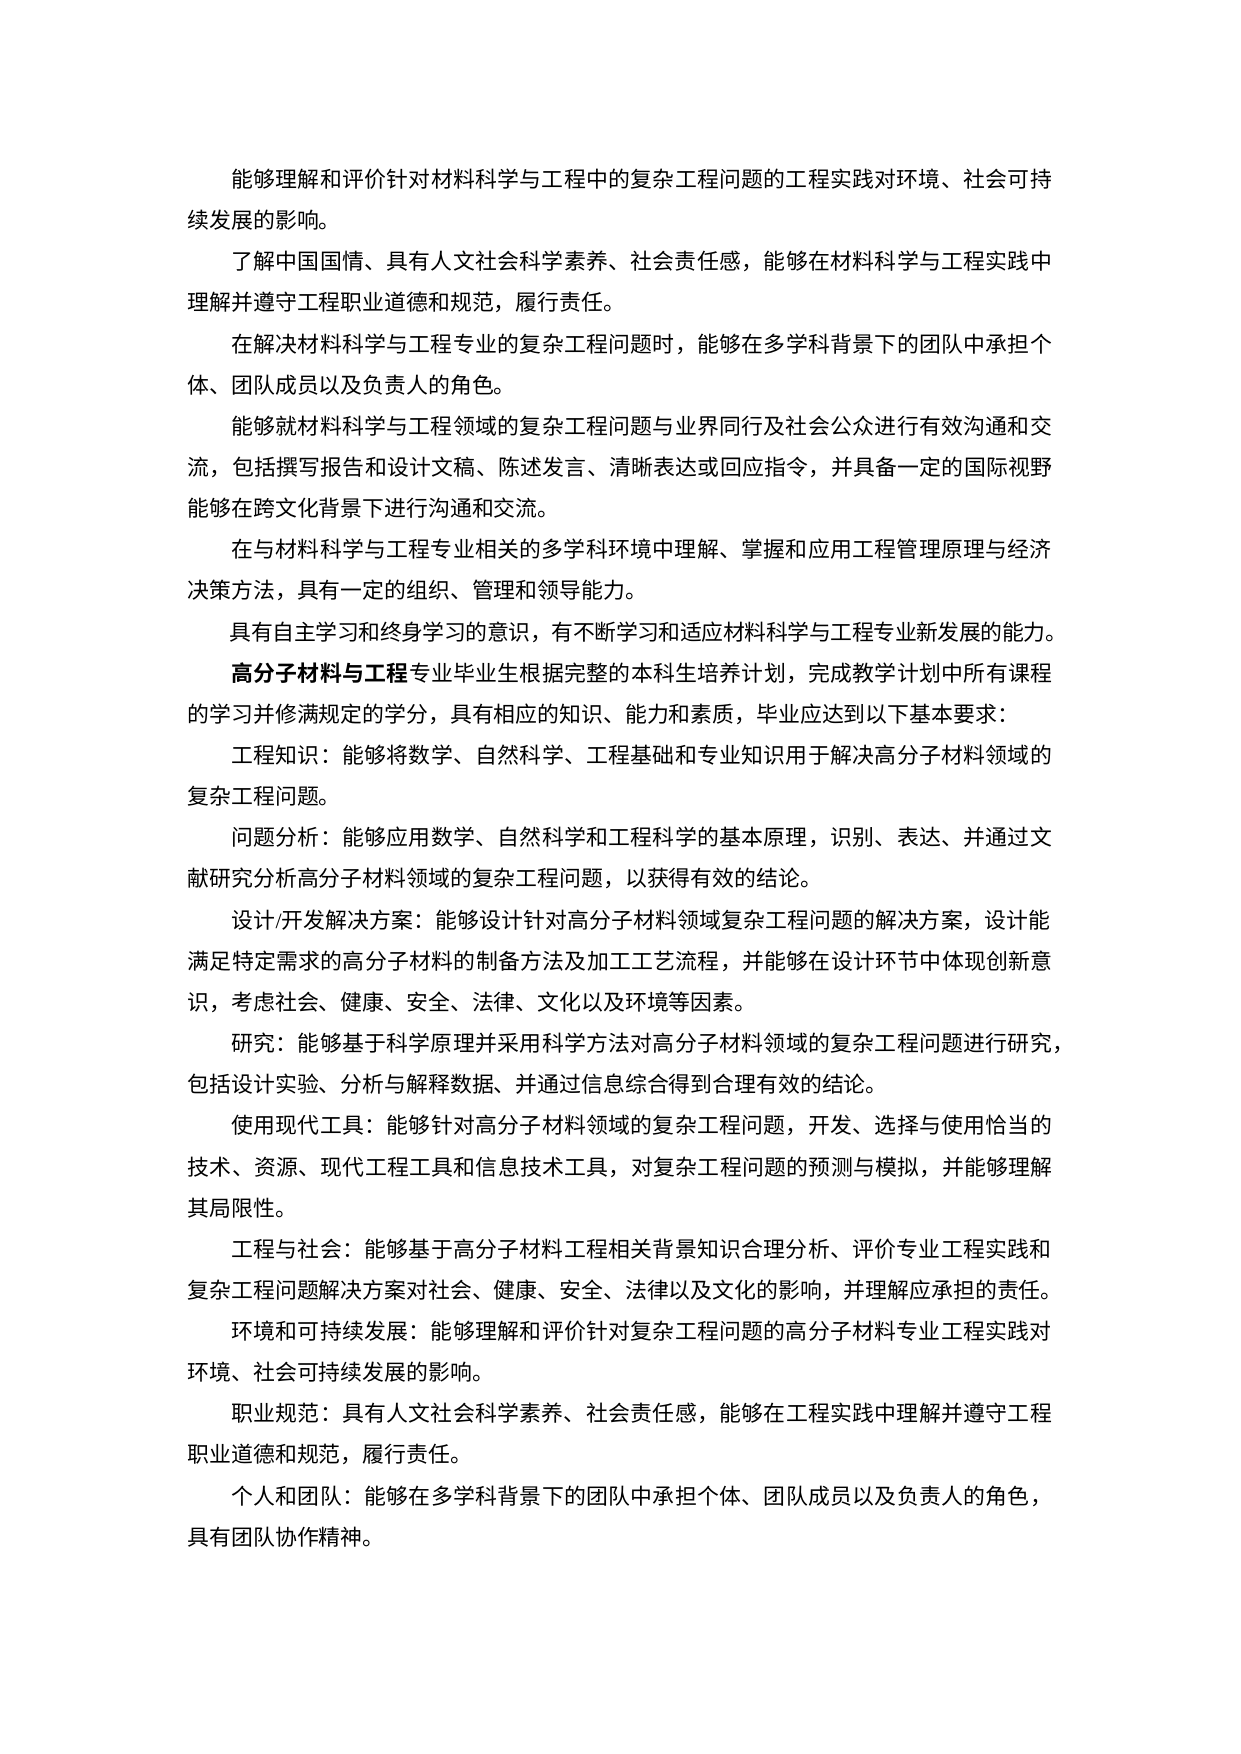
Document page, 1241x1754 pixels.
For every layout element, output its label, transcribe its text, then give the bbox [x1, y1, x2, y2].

text 高分子材料与工程专业毕业生根据完整的本科生培养计划，完成教学计划中所有课程的学习并修满规定的学分，具有相应的知识、能力和素质，毕业应达到以下基本要求： [187, 656, 1053, 728]
text 职业规范：具有人文社会科学素养、社会责任感，能够在工程实践中理解并遵守工程职业道德和规范，履行责任。 [187, 1396, 1053, 1469]
text 研究：能够基于科学原理并采用科学方法对高分子材料领域的复杂工程问题进行研究，包括设计实验、分析与解释数据、并通过信息综合得到合理有效的结论。 [187, 1026, 1053, 1099]
text 工程知识：能够将数学、自然科学、工程基础和专业知识用于解决高分子材料领域的复杂工程问题。 [187, 738, 1053, 811]
text 使用现代工具：能够针对高分子材料领域的复杂工程问题，开发、选择与使用恰当的技术、资源、现代工程工具和信息技术工具，对复杂工程问题的预测与模拟，并能够理解其局限性。 [187, 1108, 1053, 1222]
text 能够理解和评价针对材料科学与工程中的复杂工程问题的工程实践对环境、社会可持续发展的影响。 [187, 162, 1053, 235]
text 能够就材料科学与工程领域的复杂工程问题与业界同行及社会公众进行有效沟通和交流，包括撰写报告和设计文稿、陈述发言、清晰表达或回应指令，并具备一定的国际视野，能够在跨文化背景下进行沟通和交流。 [187, 409, 1053, 523]
text 问题分析：能够应用数学、自然科学和工程科学的基本原理，识别、表达、并通过文献研究分析高分子材料领域的复杂工程问题，以获得有效的结论。 [187, 820, 1053, 893]
text 设计/开发解决方案：能够设计针对高分子材料领域复杂工程问题的解决方案，设计能满足特定需求的高分子材料的制备方法及加工工艺流程，并能够在设计环节中体现创新意识，考虑社会、健康、安全、法律、文化以及环境等因素。 [187, 903, 1053, 1017]
text 工程与社会：能够基于高分子材料工程相关背景知识合理分析、评价专业工程实践和复杂工程问题解决方案对社会、健康、安全、法律以及文化的影响，并理解应承担的责任。 [187, 1232, 1053, 1304]
text 了解中国国情、具有人文社会科学素养、社会责任感，能够在材料科学与工程实践中理解并遵守工程职业道德和规范，履行责任。 [187, 244, 1053, 317]
text 在解决材料科学与工程专业的复杂工程问题时，能够在多学科背景下的团队中承担个体、团队成员以及负责人的角色。 [187, 327, 1053, 399]
text 具有自主学习和终身学习的意识，有不断学习和适应材料科学与工程专业新发展的能力。 [187, 614, 1053, 646]
text 在与材料科学与工程专业相关的多学科环境中理解、掌握和应用工程管理原理与经济决策方法，具有一定的组织、管理和领导能力。 [187, 532, 1053, 605]
text 环境和可持续发展：能够理解和评价针对复杂工程问题的高分子材料专业工程实践对环境、社会可持续发展的影响。 [187, 1314, 1053, 1387]
text 个人和团队：能够在多学科背景下的团队中承担个体、团队成员以及负责人的角色，具有团队协作精神。 [187, 1479, 1053, 1551]
